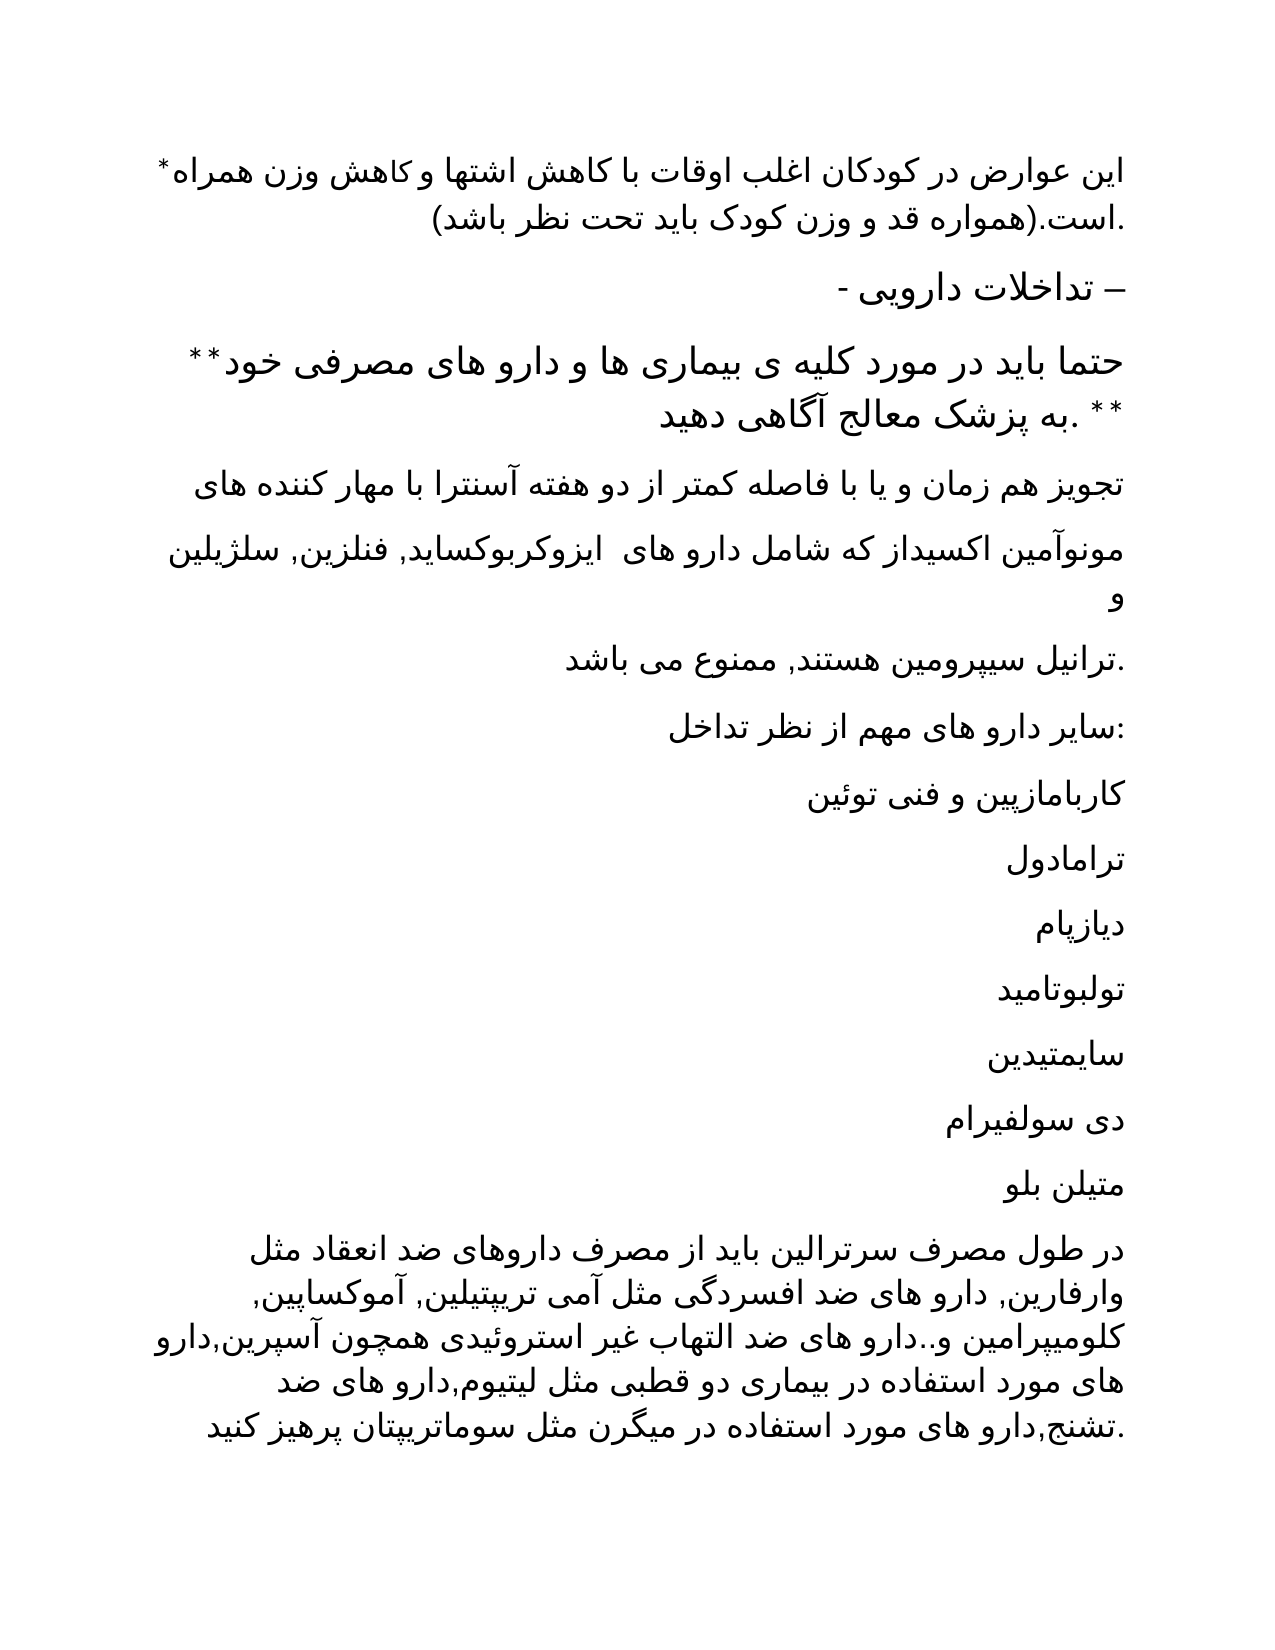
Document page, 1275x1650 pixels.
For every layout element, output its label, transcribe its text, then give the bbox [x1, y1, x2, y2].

text سایر دارو های مهم از نظر تداخل: [150, 706, 1125, 747]
text تجویز هم زمان و یا با فاصله کمتر از دو هفته آسنترا با مهار کننده های [150, 464, 1125, 503]
text ترانیل سیپرومین هستند, ممنوع می باشد. [150, 638, 1125, 679]
text کاربامازپین و فنی توئین [150, 773, 1125, 812]
text تولبوتامید [150, 968, 1125, 1007]
text *این عوارض در کودکان اغلب اوقات با کاهش اشتها و کاهش وزن همراه است.(همواره قد و وزن کودک باید تحت نظر باشد). [150, 150, 1125, 237]
text دیازپام [150, 903, 1125, 942]
text - تداخلات دارویی – [150, 264, 1125, 310]
text در طول مصرف سرترالین باید از مصرف داروهای ضد انعقاد مثل وارفارین, دارو های ضد افسردگی مثل آمی تریپتیلین, آموکساپین, کلومیپرامین و..دارو های ضد التهاب غیر استروئیدی همچون آسپرین,دارو های مورد استفاده در بیماری دو قطبی مثل لیتیوم,دارو های ضد تشنج,دارو های مورد استفاده در میگرن مثل سوماتریپتان پرهیز کنید. [150, 1228, 1125, 1446]
text ترامادول [150, 838, 1125, 877]
text دی سولفیرام [150, 1098, 1125, 1137]
text **حتما باید در مورد کلیه ی بیماری ها و دارو های مصرفی خود به پزشک معالج آگاهی دهید. ** [150, 338, 1125, 436]
text متیلن بلو [150, 1163, 1125, 1202]
text سایمتیدین [150, 1033, 1125, 1072]
text مونوآمین اکسیداز که شامل دارو های ایزوکربوکساید, فنلزین, سلژیلین و [150, 529, 1125, 612]
